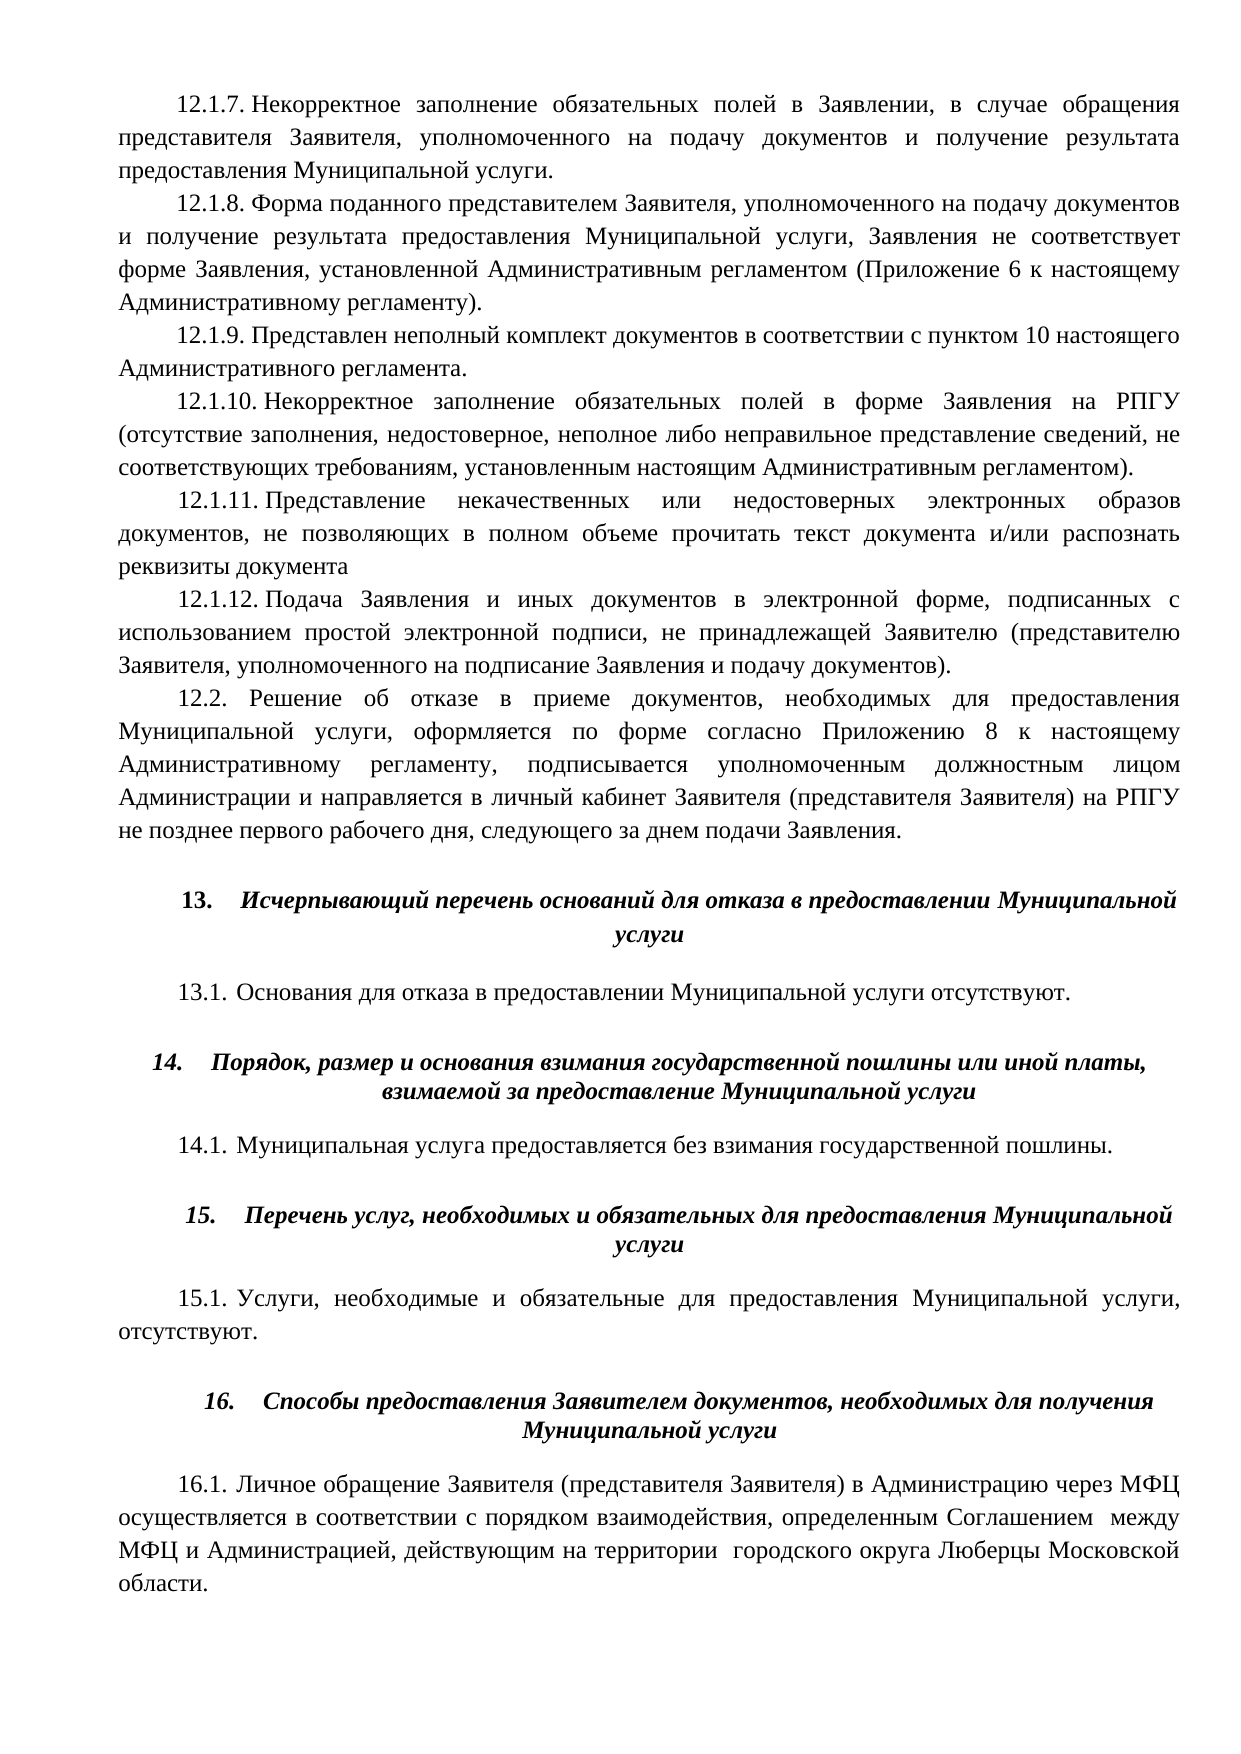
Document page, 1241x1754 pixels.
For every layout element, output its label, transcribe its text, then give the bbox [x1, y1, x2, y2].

list 12.1.11. Представление некачественных или недостоверных электронных образов документов, не позволяющих в полном объеме прочитать текст документа и/или распознать реквизиты документа [118, 485, 1181, 580]
text Муниципальная услуга предоставляется без взимания государственной пошлины. [177, 1130, 1181, 1158]
list 12.1.12. Подача Заявления и иных документов в электронной форме, подписанных с использованием простой электронной подписи, не принадлежащей Заявителю (представителю Заявителя, уполномоченного на подписание Заявления и подачу документов). [118, 584, 1181, 679]
text Перечень услуг, необходимых и обязательных для предоставления Муниципальной услуги [118, 1200, 1181, 1258]
list 12.1.8. Форма поданного представителем Заявителя, уполномоченного на подачу документов и получение результата предоставления Муниципальной услуги, Заявления не соответствует форме Заявления, установленной Административным регламентом (Приложение 6 к настоящему Административному регламенту). [118, 188, 1181, 316]
text Способы предоставления Заявителем документов, необходимых для получения Муниципальной услуги [118, 1386, 1181, 1444]
list 12.1.7. Некорректное заполнение обязательных полей в Заявлении, в случае обращения представителя Заявителя, уполномоченного на подачу документов и получение результата предоставления Муниципальной услуги. [118, 89, 1181, 183]
list 12.1.9. Представлен неполный комплект документов в соответствии с пунктом 10 настоящего Административного регламента. [118, 320, 1181, 382]
text Основания для отказа в предоставлении Муниципальной услуги отсутствуют. [118, 977, 1181, 1005]
text Порядок, размер и основания взимания государственной пошлины или иной платы, взимаемой за предоставление Муниципальной услуги [118, 1047, 1181, 1105]
text Исчерпывающий перечень оснований для отказа в предоставлении Муниципальной услуги [118, 886, 1181, 947]
text Услуги, необходимые и обязательные для предоставления Муниципальной услуги, отсутствуют. [118, 1283, 1181, 1344]
text Личное обращение Заявителя (представителя Заявителя) в Администрацию через МФЦ осуществляется в соответствии с порядком взаимодействия, определенным Соглашением между МФЦ и Администрацией, действующим на территории городского округа Люберцы Московской области. [118, 1469, 1181, 1597]
list 12.2. Решение об отказе в приеме документов, необходимых для предоставления Муниципальной услуги, оформляется по форме согласно Приложению 8 к настоящему Административному регламенту, подписывается уполномоченным должностным лицом Администрации и направляется в личный кабинет Заявителя (представителя Заявителя) на РПГУ не позднее первого рабочего дня, следующего за днем подачи Заявления. [118, 683, 1181, 844]
text 12.1.10. Некорректное заполнение обязательных полей в форме Заявления на РПГУ (отсутствие заполнения, недостоверное, неполное либо неправильное представление сведений, не соответствующих требованиям, установленным настоящим Административным регламентом). [118, 386, 1181, 481]
